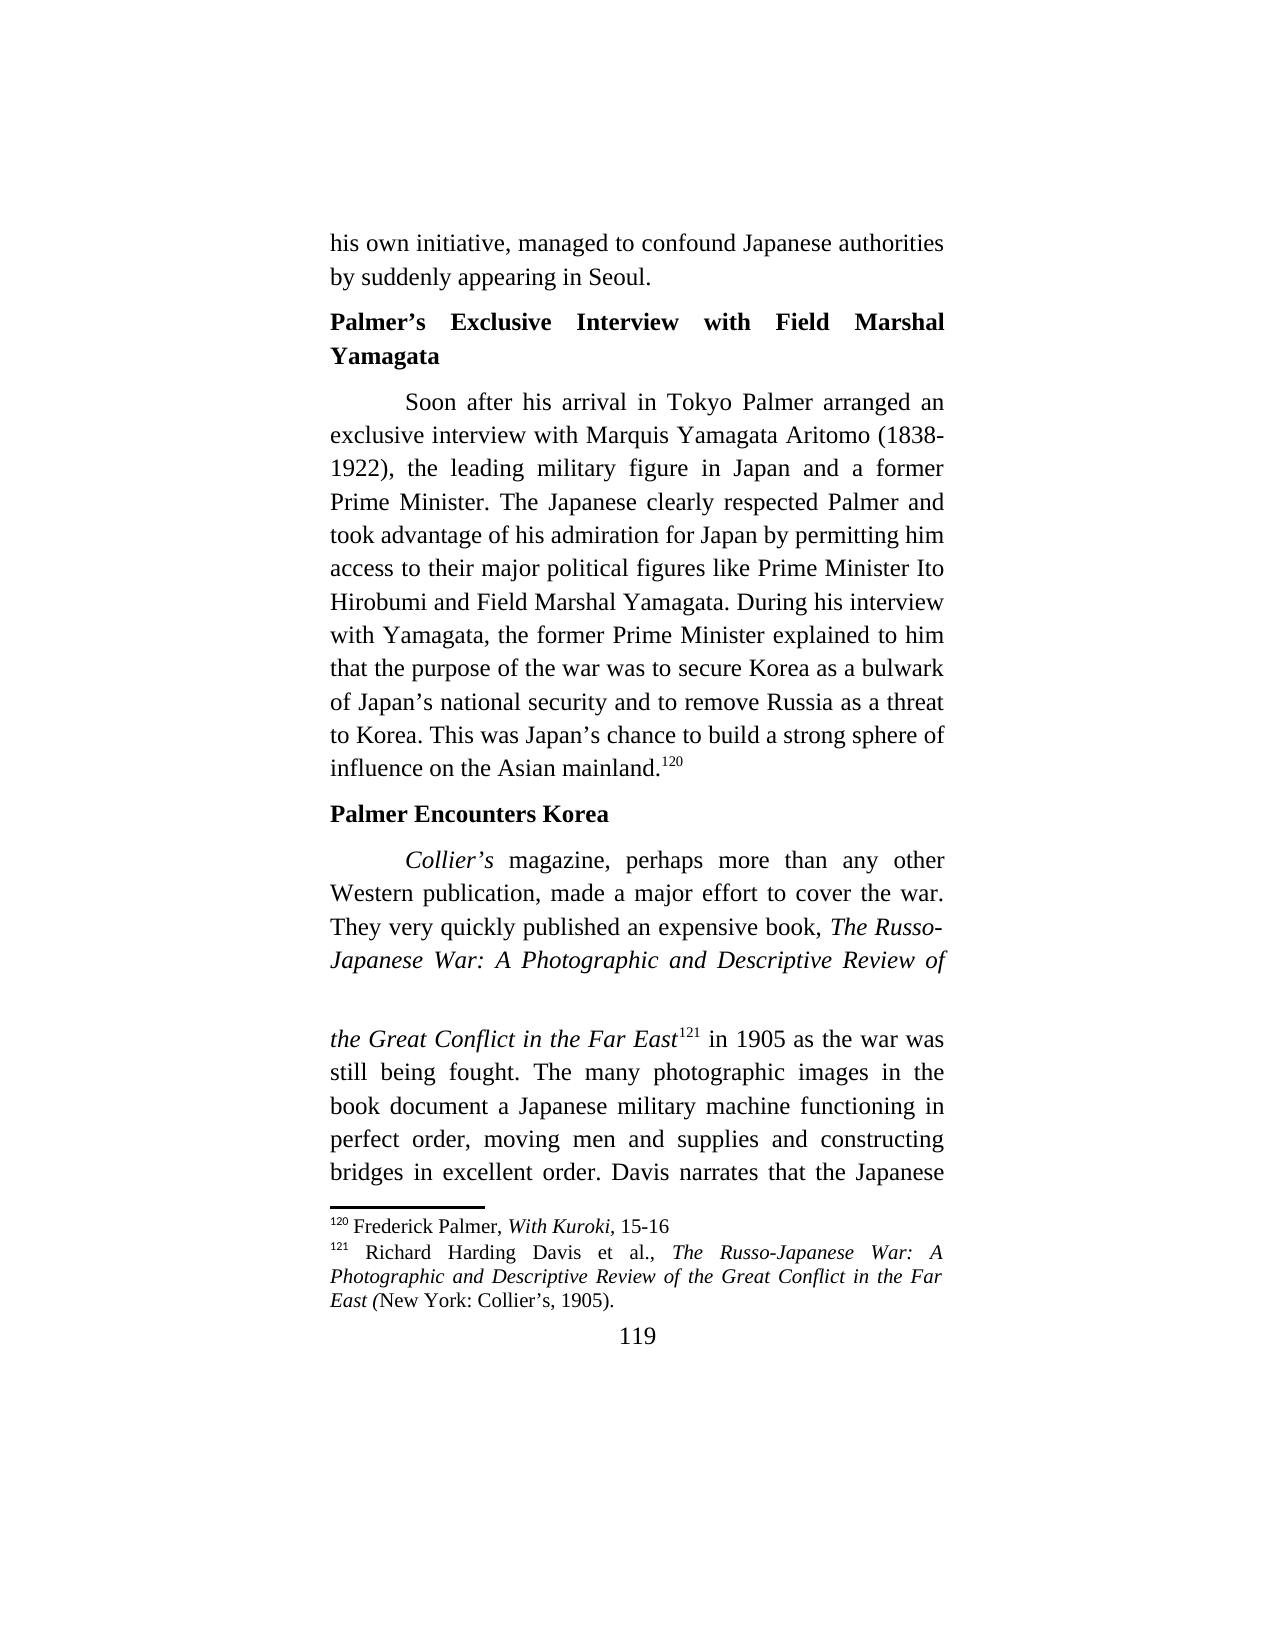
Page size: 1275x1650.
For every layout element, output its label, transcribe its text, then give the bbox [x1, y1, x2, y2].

text Palmer Encounters Korea [330, 796, 945, 829]
text Soon after his arrival in Tokyo Palmer arranged an exclusive interview with Marquis Yamagata Aritomo (1838-1922), the leading military figure in Japan and a former Prime Minister. The Japanese clearly respected Palmer and took advantage of his admiration for Japan by permitting him access to their major political figures like Prime Minister Ito Hirobumi and Field Marshal Yamagata. During his interview with Yamagata, the former Prime Minister explained to him that the purpose of the war was to secure Korea as a bulwark of Japan’s national security and to remove Russia as a threat to Korea. This was Japan’s chance to build a strong sphere of influence on the Asian mainland. [330, 383, 945, 783]
text Collier’s magazine, perhaps more than any other Western publication, made a major effort to cover the war. They very quickly published an expensive book, The Russo-Japanese War: A Photographic and Descriptive Review of [330, 842, 945, 1008]
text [330, 225, 945, 292]
text Palmer’s Exclusive Interview with Field Marshal Yamagata [330, 304, 945, 371]
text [330, 1021, 945, 1187]
